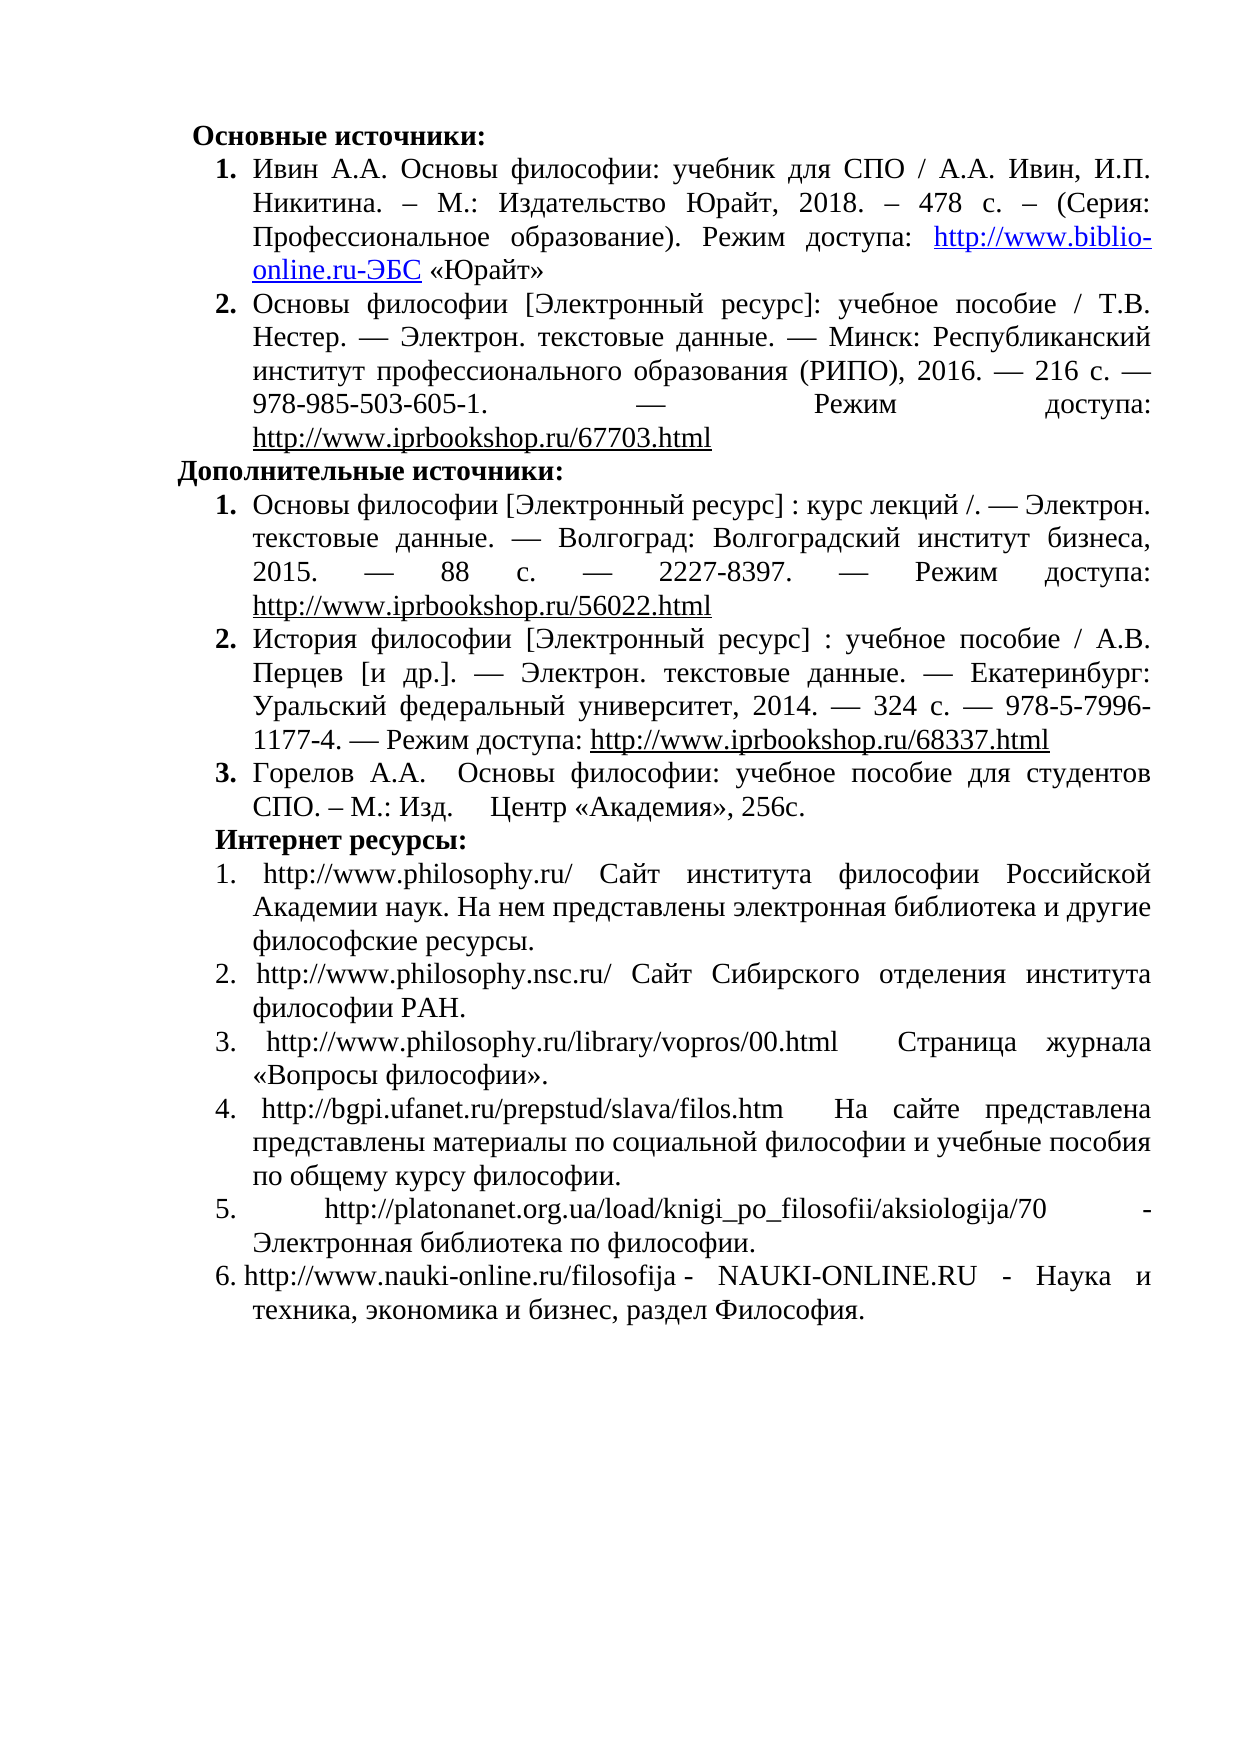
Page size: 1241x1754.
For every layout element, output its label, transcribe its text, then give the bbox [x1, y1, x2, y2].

text 1. http://www.philosophy.ru/ Сайт института философии Российской Академии наук. На нем представлены электронная библиотека и другие философские ресурсы. [215, 856, 1152, 957]
text Основные источники: [177, 118, 1152, 152]
text 2. http://www.philosophy.nsc.ru/ Сайт Сибирского отделения института философии РАН. [215, 957, 1152, 1024]
text 4. http://bgpi.ufanet.ru/prepstud/slava/filos.htm На сайте представлена представлены материалы по социальной философии и учебные пособия по общему курсу философии. [215, 1091, 1152, 1191]
list Основы философии [Электронный ресурс] : курс лекций /. — Электрон. текстовые данные. — Волгоград: Волгоградский институт бизнеса, 2015. — 88 c. — 2227-8397. — Режим доступа: http://www.iprbookshop.ru/56022.html [215, 487, 1152, 621]
list Горелов А.А. Основы философии: учебное пособие для студентов СПО. – М.: Изд. Центр «Академия», 256с. [215, 755, 1152, 822]
text 5. http://platonanet.org.ua/load/knigi_po_filosofii/aksiologija/70 - Электронная библиотека по философии. [215, 1191, 1152, 1258]
text 3. http://www.philosophy.ru/library/vopros/00.html Страница журнала «Вопросы философии». [215, 1024, 1152, 1091]
list Основы философии [Электронный ресурс]: учебное пособие / Т.В. Нестер. — Электрон. текстовые данные. — Минск: Республиканский институт профессионального образования (РИПО), 2016. — 216 c. — 978-985-503-605-1. — Режим доступа: http://www.iprbookshop.ru/67703.html [215, 286, 1152, 453]
list История философии [Электронный ресурс] : учебное пособие / А.В. Перцев [и др.]. — Электрон. текстовые данные. — Екатеринбург: Уральский федеральный университет, 2014. — 324 c. — 978-5-7996-1177-4. — Режим доступа: http://www.iprbookshop.ru/68337.html [215, 621, 1152, 755]
list Ивин А.А. Основы философии: учебник для СПО / А.А. Ивин, И.П. Никитина. – М.: Издательство Юрайт, 2018. – 478 с. – (Серия: Профессиональное образование). Режим доступа: http://www.biblio-online.ru-ЭБС «Юрайт» [215, 152, 1152, 286]
text Дополнительные источники: [177, 453, 1152, 487]
text Интернет ресурсы: [177, 822, 1152, 856]
text 6. http://www.nauki-online.ru/filosofija - NAUKI-ONLINE.RU - Наука и техника, экономика и бизнес, раздел Философия. [215, 1258, 1152, 1326]
